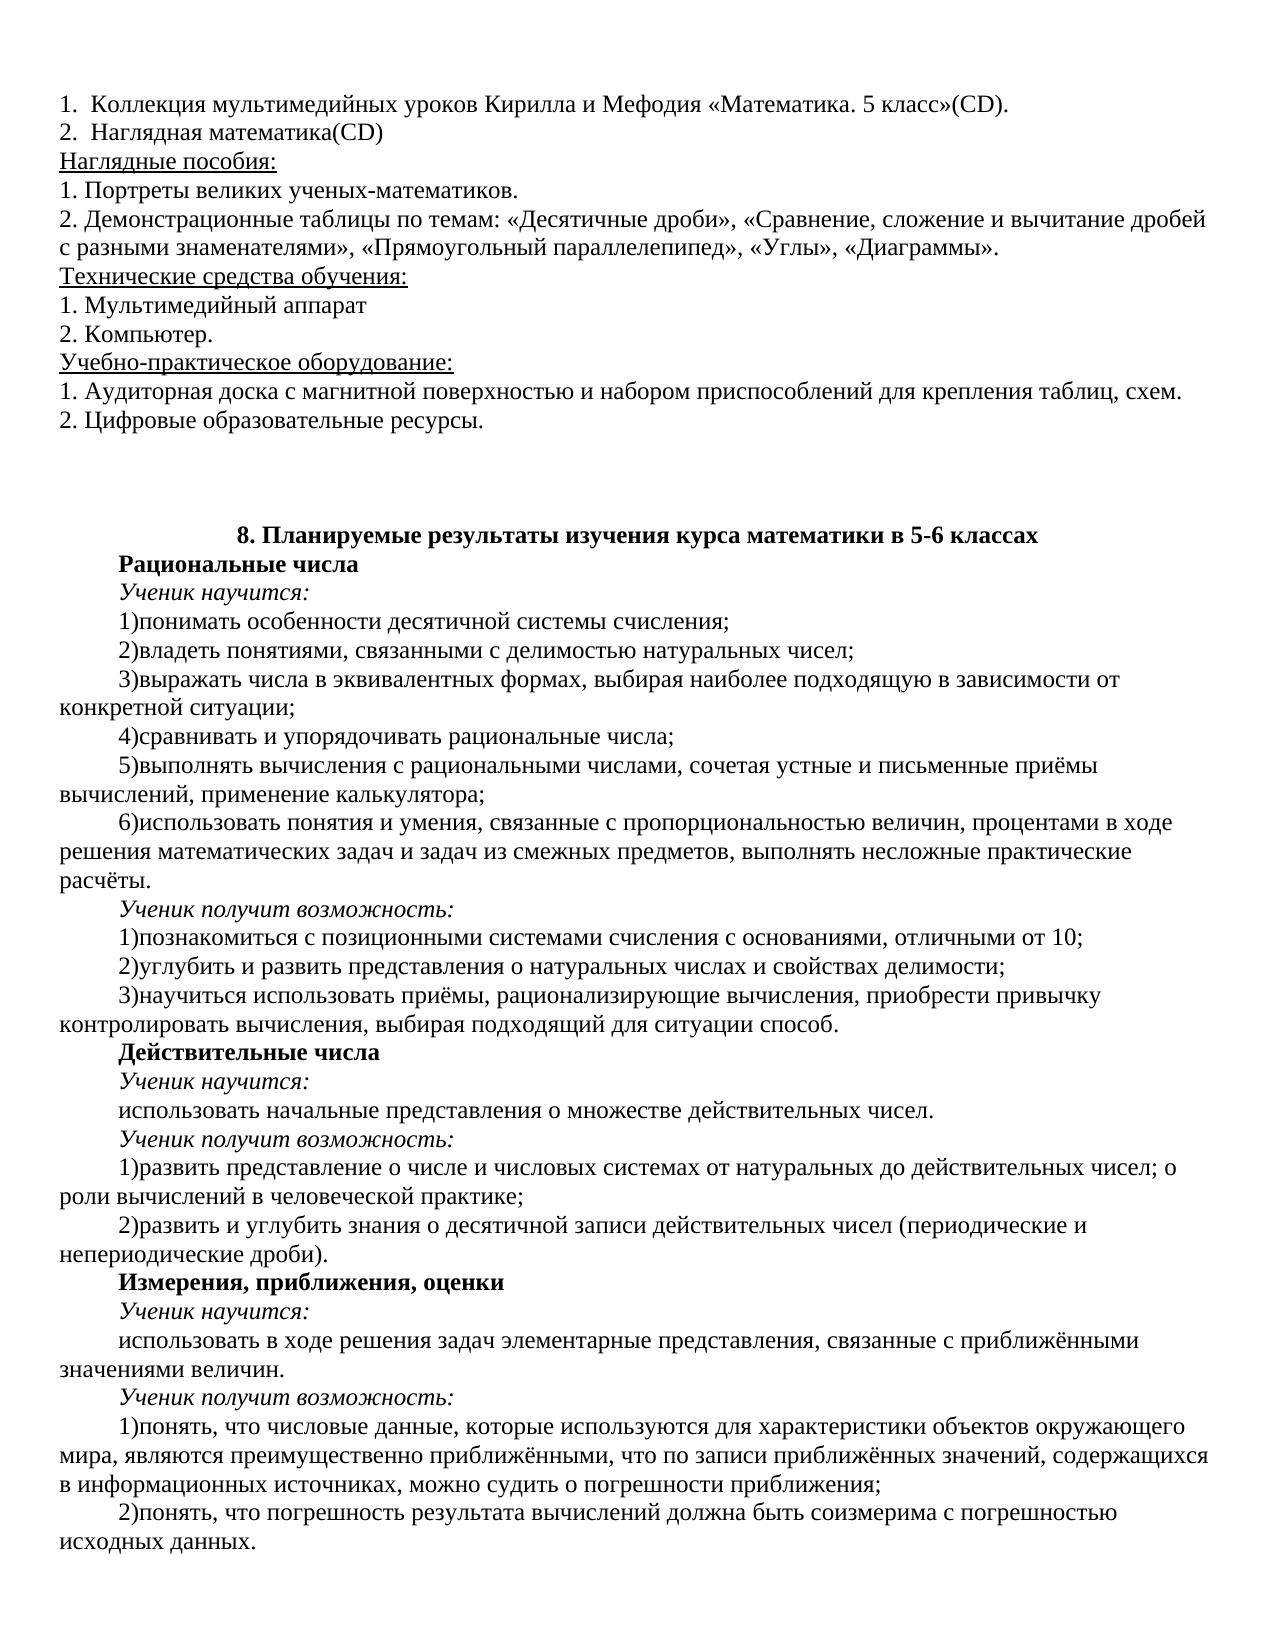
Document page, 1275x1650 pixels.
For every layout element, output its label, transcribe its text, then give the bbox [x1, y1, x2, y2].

text 1)понять, что числовые данные, которые используются для характеристики объектов окружающего мира, являются преимущественно приближёнными, что по записи приближённых значений, содержащихся в информационных источниках, можно судить о погрешности приближения; [59, 1411, 1216, 1497]
text 8. Планируемые результаты изучения курса математики в 5-6 классах [59, 520, 1216, 549]
text 2. Компьютер. [59, 319, 1216, 347]
text 1. Мультимедийный аппарат [59, 290, 1216, 319]
text Измерения, приближения, оценки [59, 1267, 1216, 1296]
text 2. Наглядная математика(СD) [59, 117, 1216, 146]
text 1)познакомиться с позиционными системами счисления с основаниями, отличными от 10; [59, 922, 1216, 951]
text Учебно-практическое оборудование: [59, 347, 1216, 376]
text 1)развить представление о числе и числовых системах от натуральных до действительных чисел; о роли вычислений в человеческой практике; [59, 1152, 1216, 1210]
text 6)использовать понятия и умения, связанные с пропорциональностью величин, процентами в ходе решения математических задач и задач из смежных предметов, выполнять несложные практические расчёты. [59, 807, 1216, 894]
text Ученик научится: [59, 1066, 1216, 1095]
text 1)понимать особенности десятичной системы счисления; [59, 606, 1216, 635]
text 2. Демонстрационные таблицы по темам: «Десятичные дроби», «Сравнение, сложение и вычитание дробей с разными знаменателями», «Прямоугольный параллелепипед», «Углы», «Диаграммы». [59, 204, 1216, 261]
text 2)понять, что погрешность результата вычислений должна быть соизмерима с погрешностью исходных данных. [59, 1497, 1216, 1555]
text 1. Коллекция мультимедийных уроков Кирилла и Мефодия «Математика. 5 класс»(CD). [59, 89, 1216, 117]
text Ученик получит возможность: [59, 1124, 1216, 1152]
text Ученик научится: [59, 1296, 1216, 1325]
text Ученик научится: [59, 577, 1216, 606]
text Наглядные пособия: [59, 146, 1216, 175]
text Ученик получит возможность: [59, 894, 1216, 922]
text 4)сравнивать и упорядочивать рациональные числа; [59, 721, 1216, 750]
text 2)углубить и развить представления о натуральных числах и свойствах делимости; [59, 951, 1216, 980]
text использовать начальные представления о множестве действительных чисел. [59, 1095, 1216, 1124]
text Действительные числа [59, 1037, 1216, 1066]
text Технические средства обучения: [59, 261, 1216, 290]
text 2)владеть понятиями, связанными с делимостью натуральных чисел; [59, 635, 1216, 664]
text 1. Портреты великих ученых-математиков. [59, 175, 1216, 204]
text 1. Аудиторная доска с магнитной поверхностью и набором приспособлений для крепления таблиц, схем. [59, 376, 1216, 405]
text 2)развить и углубить знания о десятичной записи действительных чисел (периодические и непериодические дроби). [59, 1210, 1216, 1267]
text Рациональные числа [59, 549, 1216, 577]
text 3)выражать числа в эквивалентных формах, выбирая наиболее подходящую в зависимости от конкретной ситуации; [59, 664, 1216, 721]
text 2. Цифровые образовательные ресурсы. [59, 405, 1216, 434]
text Ученик получит возможность: [59, 1382, 1216, 1411]
text использовать в ходе решения задач элементарные представления, связанные с приближёнными значениями величин. [59, 1325, 1216, 1382]
text 5)выполнять вычисления с рациональными числами, сочетая устные и письменные приёмы вычислений, применение калькулятора; [59, 750, 1216, 807]
text 3)научиться использовать приёмы, рационализирующие вычисления, приобрести привычку контролировать вычисления, выбирая подходящий для ситуации способ. [59, 980, 1216, 1037]
